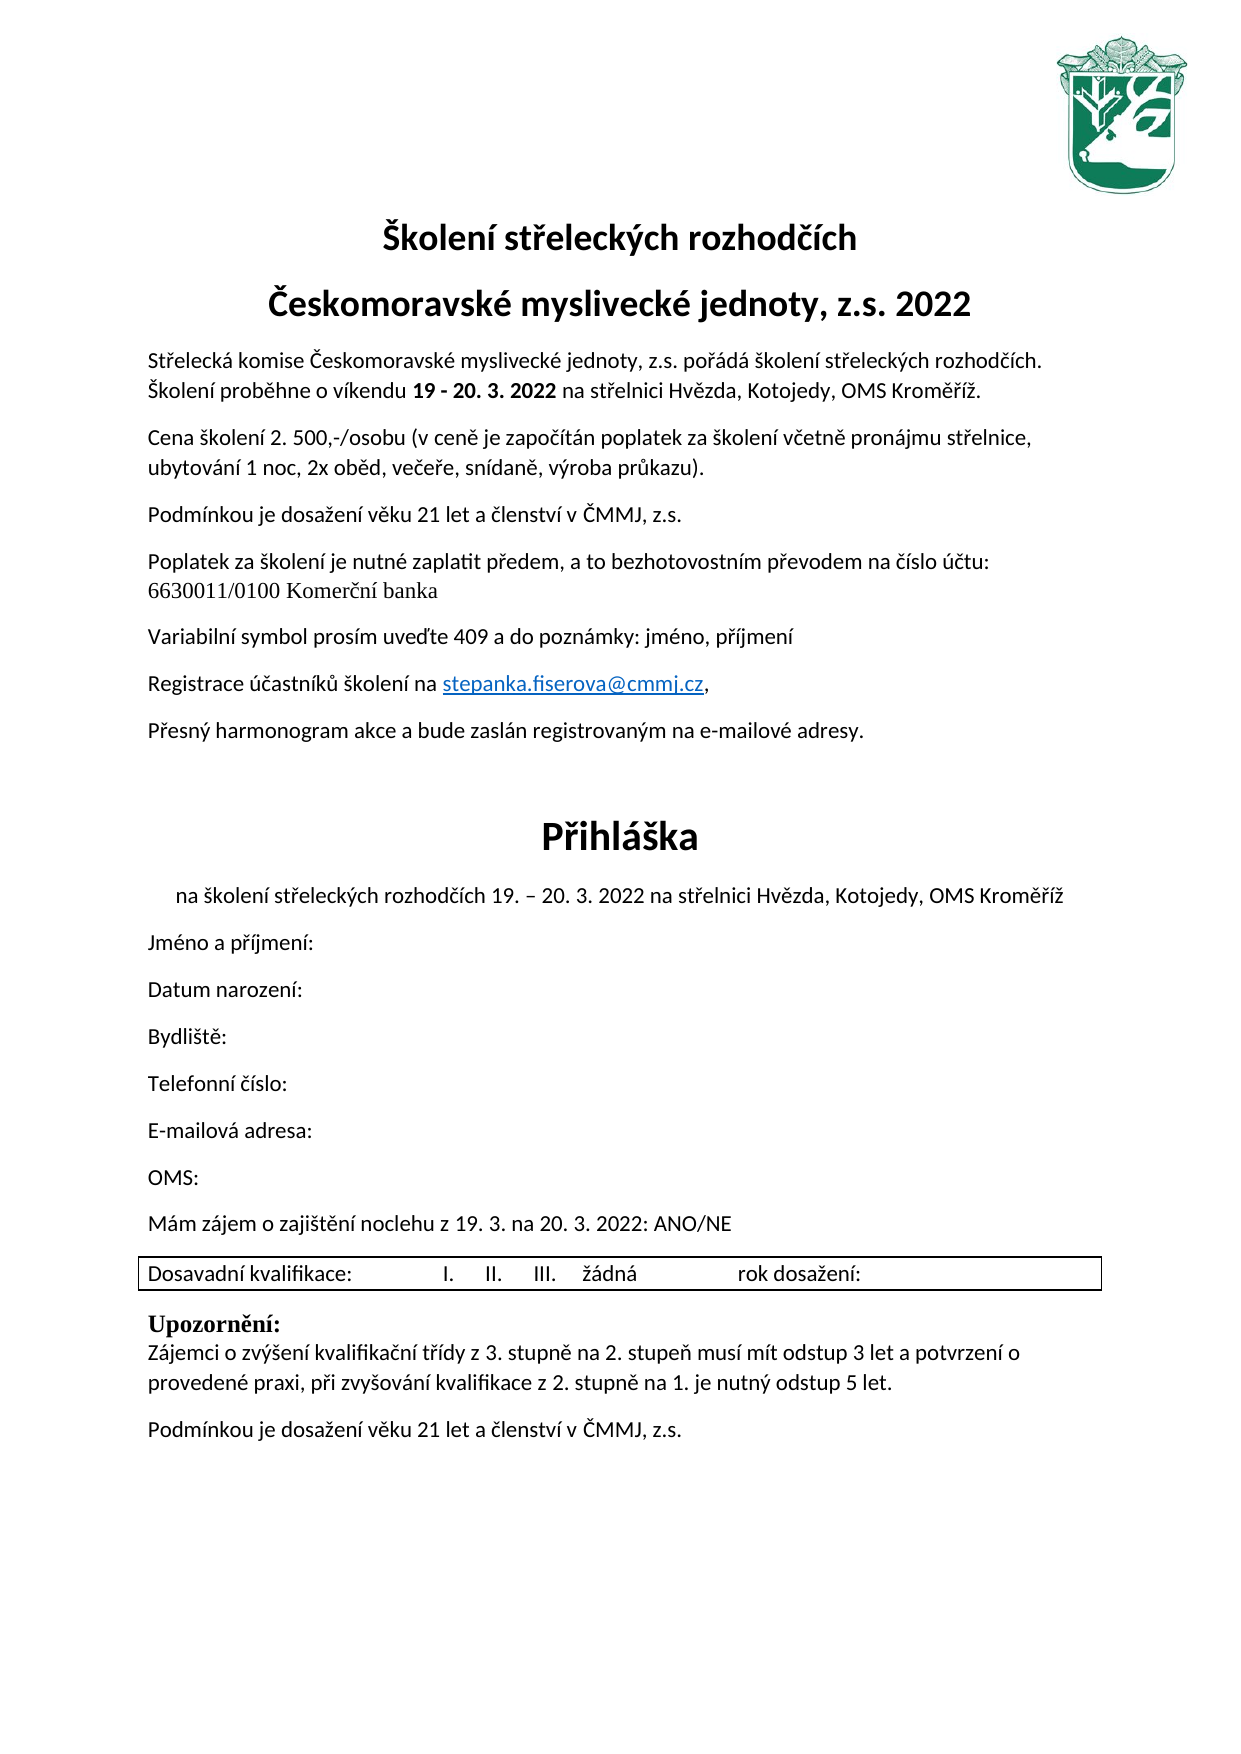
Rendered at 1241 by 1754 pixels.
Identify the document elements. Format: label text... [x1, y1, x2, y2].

text Poplatek za školení je nutné zaplatit předem, a to bezhotovostním převodem na číslo účtu: 6630011/0100 Komerční banka [148, 547, 1093, 603]
text Zájemci o zvýšení kvalifikační třídy z 3. stupně na 2. stupeň musí mít odstup 3 let a potvrzení o provedené praxi, při zvyšování kvalifikace z 2. stupně na 1. je nutný odstup 5 let. [148, 1338, 1093, 1396]
text Bydliště: [148, 1022, 1093, 1050]
text Dosavadní kvalifikace: I. II. III. žádná rok dosažení: [139, 1258, 1101, 1289]
text E-mailová adresa: [148, 1116, 1093, 1144]
text Jméno a příjmení: [148, 928, 1093, 956]
text Podmínkou je dosažení věku 21 let a členství v ČMMJ, z.s. [148, 500, 1093, 528]
text Cena školení 2. 500,-/osobu (v ceně je započítán poplatek za školení včetně pronájmu střelnice, ubytování 1 noc, 2x oběd, večeře, snídaně, výroba průkazu). [148, 423, 1093, 481]
text na školení střeleckých rozhodčích 19. – 20. 3. 2022 na střelnici Hvězda, Kotojedy, OMS Kroměříž [148, 881, 1093, 909]
text Mám zájem o zajištění noclehu z 19. 3. na 20. 3. 2022: ANO/NE [148, 1209, 1093, 1237]
text Přihláška [148, 810, 1093, 861]
text Přesný harmonogram akce a bude zaslán registrovaným na e-mailové adresy. [148, 716, 1093, 744]
text Českomoravské myslivecké jednoty, z.s. 2022 [148, 280, 1093, 326]
text Školení střeleckých rozhodčích [148, 214, 1093, 259]
text Datum narození: [148, 975, 1093, 1003]
text Variabilní symbol prosím uveďte 409 a do poznámky: jméno, příjmení [148, 622, 1093, 650]
text Podmínkou je dosažení věku 21 let a členství v ČMMJ, z.s. [148, 1415, 1093, 1443]
text Střelecká komise Českomoravské myslivecké jednoty, z.s. pořádá školení střeleckých rozhodčích. Školení proběhne o víkendu 19 - 20. 3. 2022 na střelnici Hvězda, Kotojedy, OMS Kroměříž. [148, 346, 1093, 404]
text Telefonní číslo: [148, 1069, 1093, 1097]
picture [1056, 33, 1188, 196]
text Registrace účastníků školení na stepanka.fiserova@cmmj.cz, [148, 669, 1093, 697]
text Upozornění: [148, 1309, 1093, 1338]
text OMS: [148, 1163, 1093, 1191]
